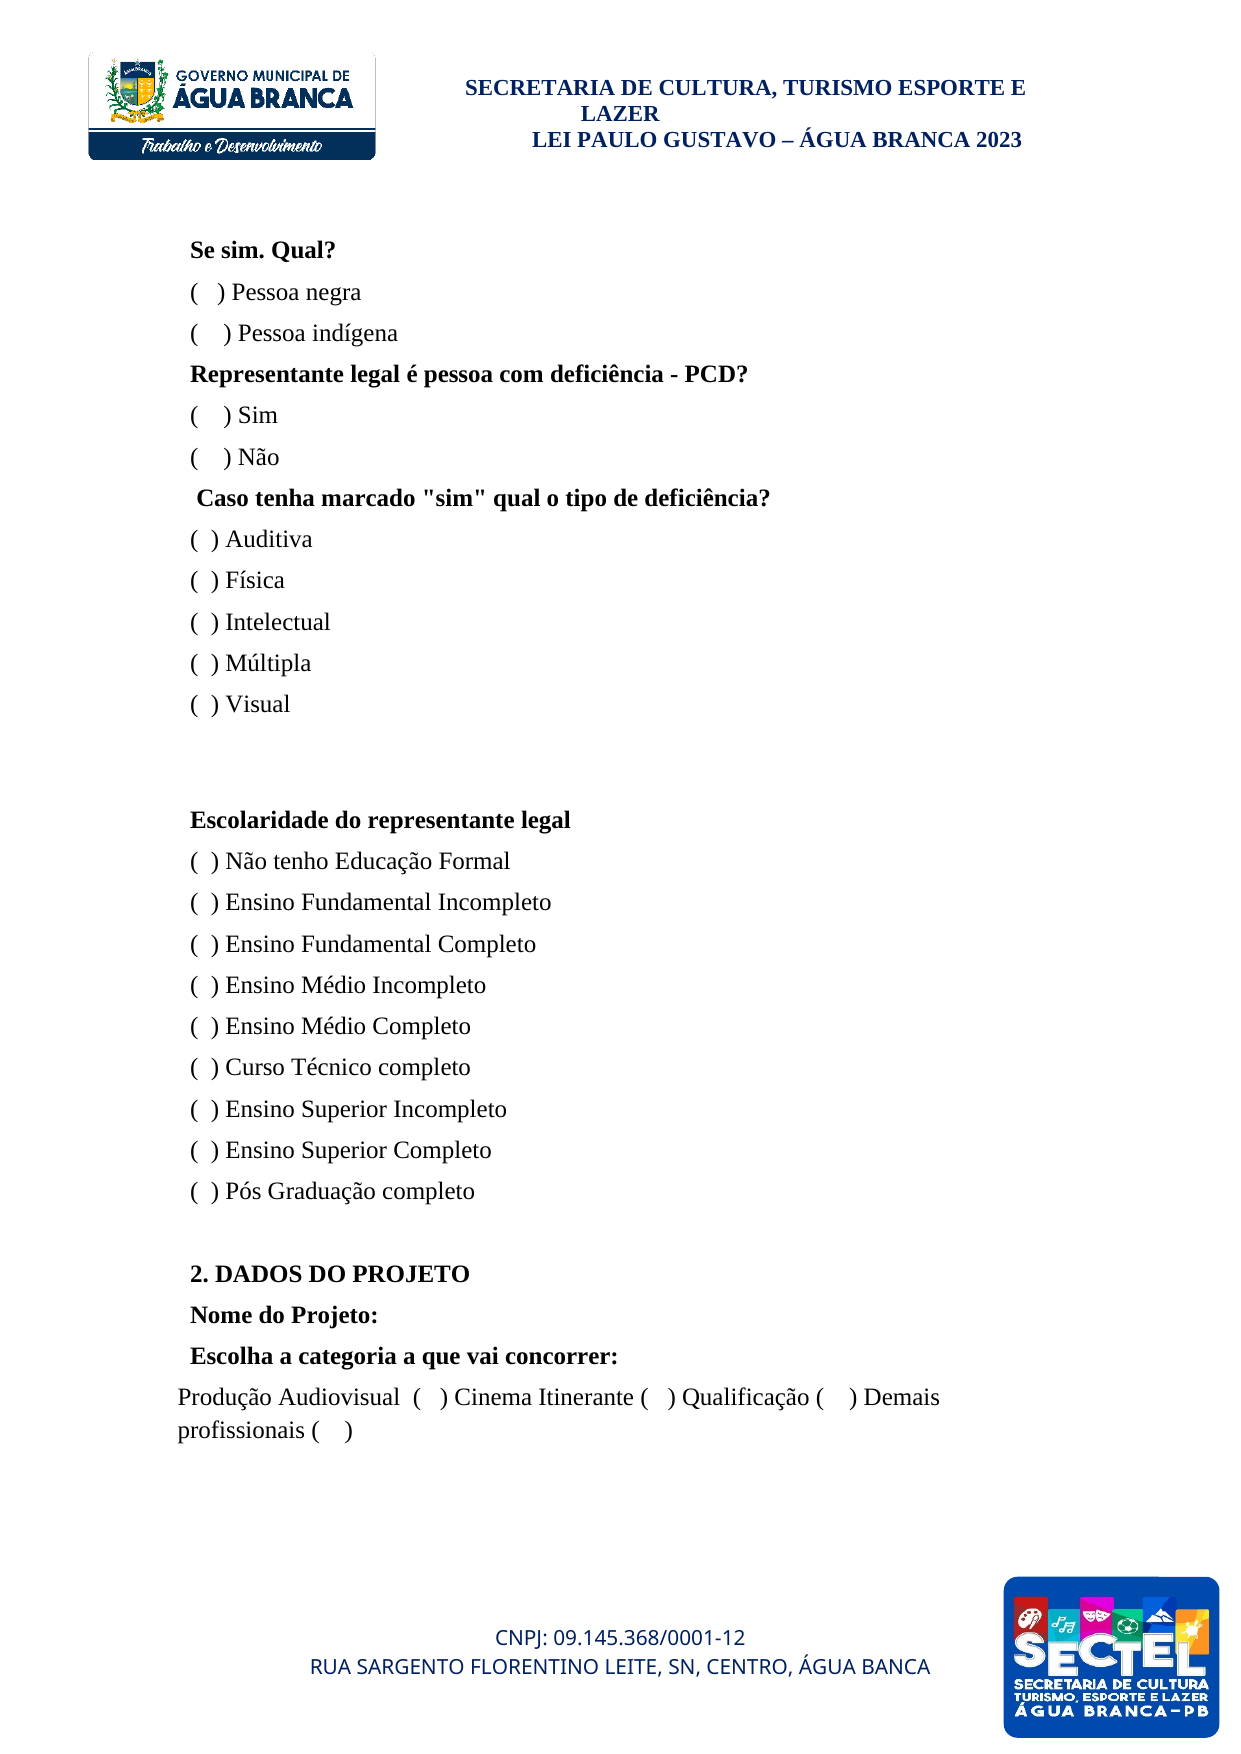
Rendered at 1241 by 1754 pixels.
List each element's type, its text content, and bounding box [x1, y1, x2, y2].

text ( ) Pessoa negra [190, 277, 1051, 305]
text Nome do Projeto: [190, 1300, 1051, 1329]
text ( ) Múltipla [190, 648, 1051, 677]
text ( ) Visual [190, 689, 1051, 718]
text ( ) Pós Graduação completo [190, 1176, 1051, 1205]
text ( ) Ensino Fundamental Incompleto [190, 887, 1051, 916]
text ( ) Pessoa indígena [190, 318, 1051, 347]
text 2. DADOS DO PROJETO [190, 1259, 1051, 1287]
text ( ) Não tenho Educação Formal [190, 846, 1051, 875]
text ( ) Física [190, 565, 1051, 594]
text ( ) Intelectual [190, 607, 1051, 635]
text ( ) Ensino Fundamental Completo [190, 929, 1051, 957]
text ( ) Não [190, 442, 1051, 470]
text Escolaridade do representante legal [190, 805, 1051, 834]
text Se sim. Qual? [190, 235, 1051, 264]
text ( ) Curso Técnico completo [190, 1052, 1051, 1081]
text Escolha a categoria a que vai concorrer: [190, 1341, 1051, 1370]
text ( ) Ensino Médio Completo [190, 1011, 1051, 1040]
text Caso tenha marcado "sim" qual o tipo de deficiência? [190, 483, 1051, 512]
text Produção Audiovisual ( ) Cinema Itinerante ( ) Qualificação ( ) Demais profissionais ( ) [177, 1382, 1063, 1444]
text ( ) Ensino Superior Completo [190, 1135, 1051, 1164]
text ( ) Ensino Superior Incompleto [190, 1094, 1051, 1122]
text Representante legal é pessoa com deficiência - PCD? [190, 359, 1051, 388]
text ( ) Sim [190, 400, 1051, 429]
picture [1003, 1576, 1220, 1738]
text ( ) Ensino Médio Incompleto [190, 970, 1051, 999]
picture [75, 38, 386, 171]
text ( ) Auditiva [190, 524, 1051, 553]
